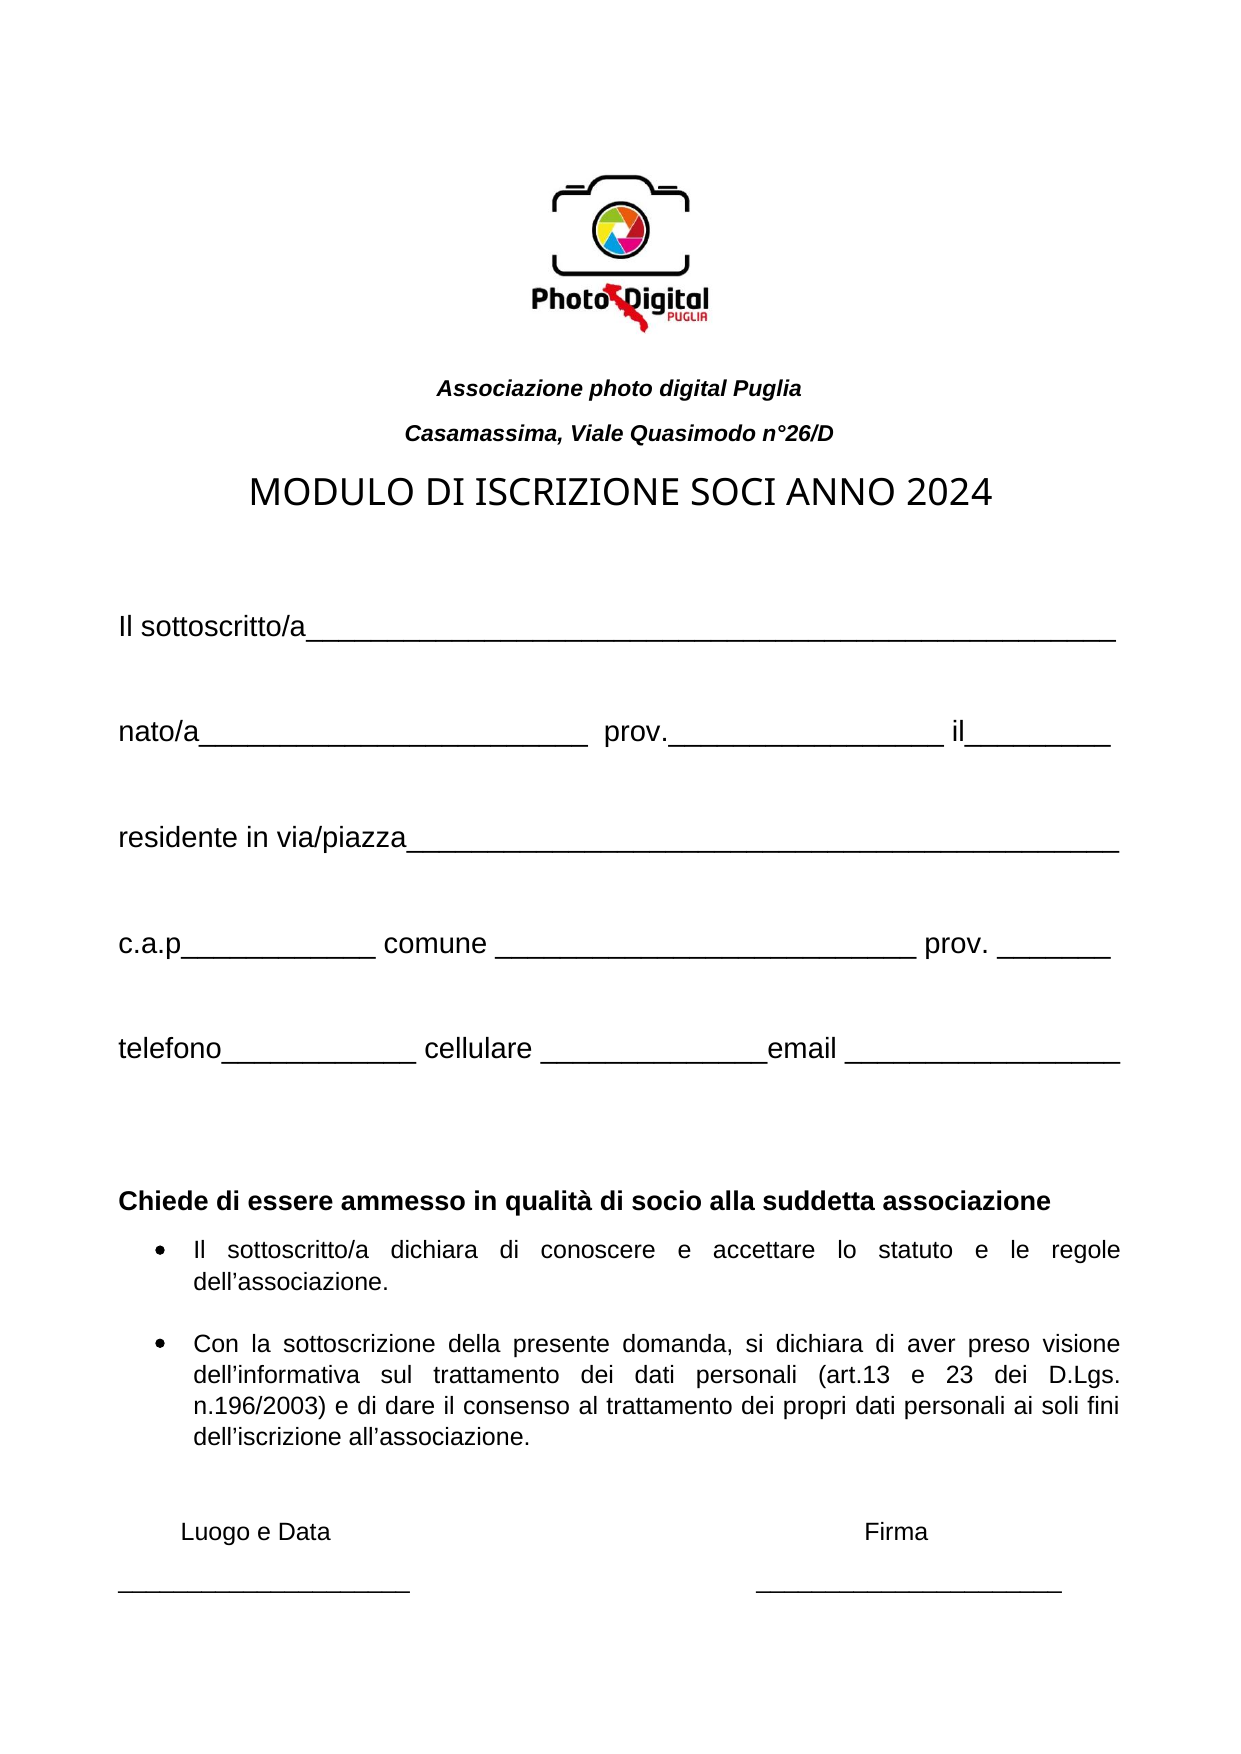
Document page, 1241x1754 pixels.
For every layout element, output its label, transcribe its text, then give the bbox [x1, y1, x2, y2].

text Luogo e Data Firma [118, 1517, 1122, 1546]
text Chiede di essere ammesso in qualità di socio alla suddetta associazione [118, 1185, 1122, 1216]
text Il sottoscritto/a__________________________________________________ [118, 609, 1122, 642]
text residente in via/piazza____________________________________________ [118, 820, 1122, 854]
text _____________________ ______________________ [118, 1565, 1122, 1594]
text Associazione photo digital Puglia [118, 375, 1122, 401]
text Casamassima, Viale Quasimodo n°26/D [118, 420, 1122, 447]
list Il sottoscritto/a dichiara di conoscere e accettare lo statuto e le regole dell’associazione. [156, 1235, 1122, 1295]
text telefono____________ cellulare ______________email _________________ [118, 1031, 1122, 1065]
text nato/a________________________ prov._________________ il_________ [118, 714, 1122, 748]
list Con la sottoscrizione della presente domanda, si dichiara di aver preso visione dell’informativa sul trattamento dei dati personali (art.13 e 23 dei D.Lgs. n.196/2003) e di dare il consenso al trattamento dei propri dati personali ai soli fini dell’iscrizione all’associazione. [156, 1329, 1122, 1451]
picture [493, 147, 747, 357]
text c.a.p____________ comune __________________________ prov. _______ [118, 926, 1122, 959]
text MODULO DI ISCRIZIONE SOCI ANNO 2024 [118, 465, 1122, 516]
